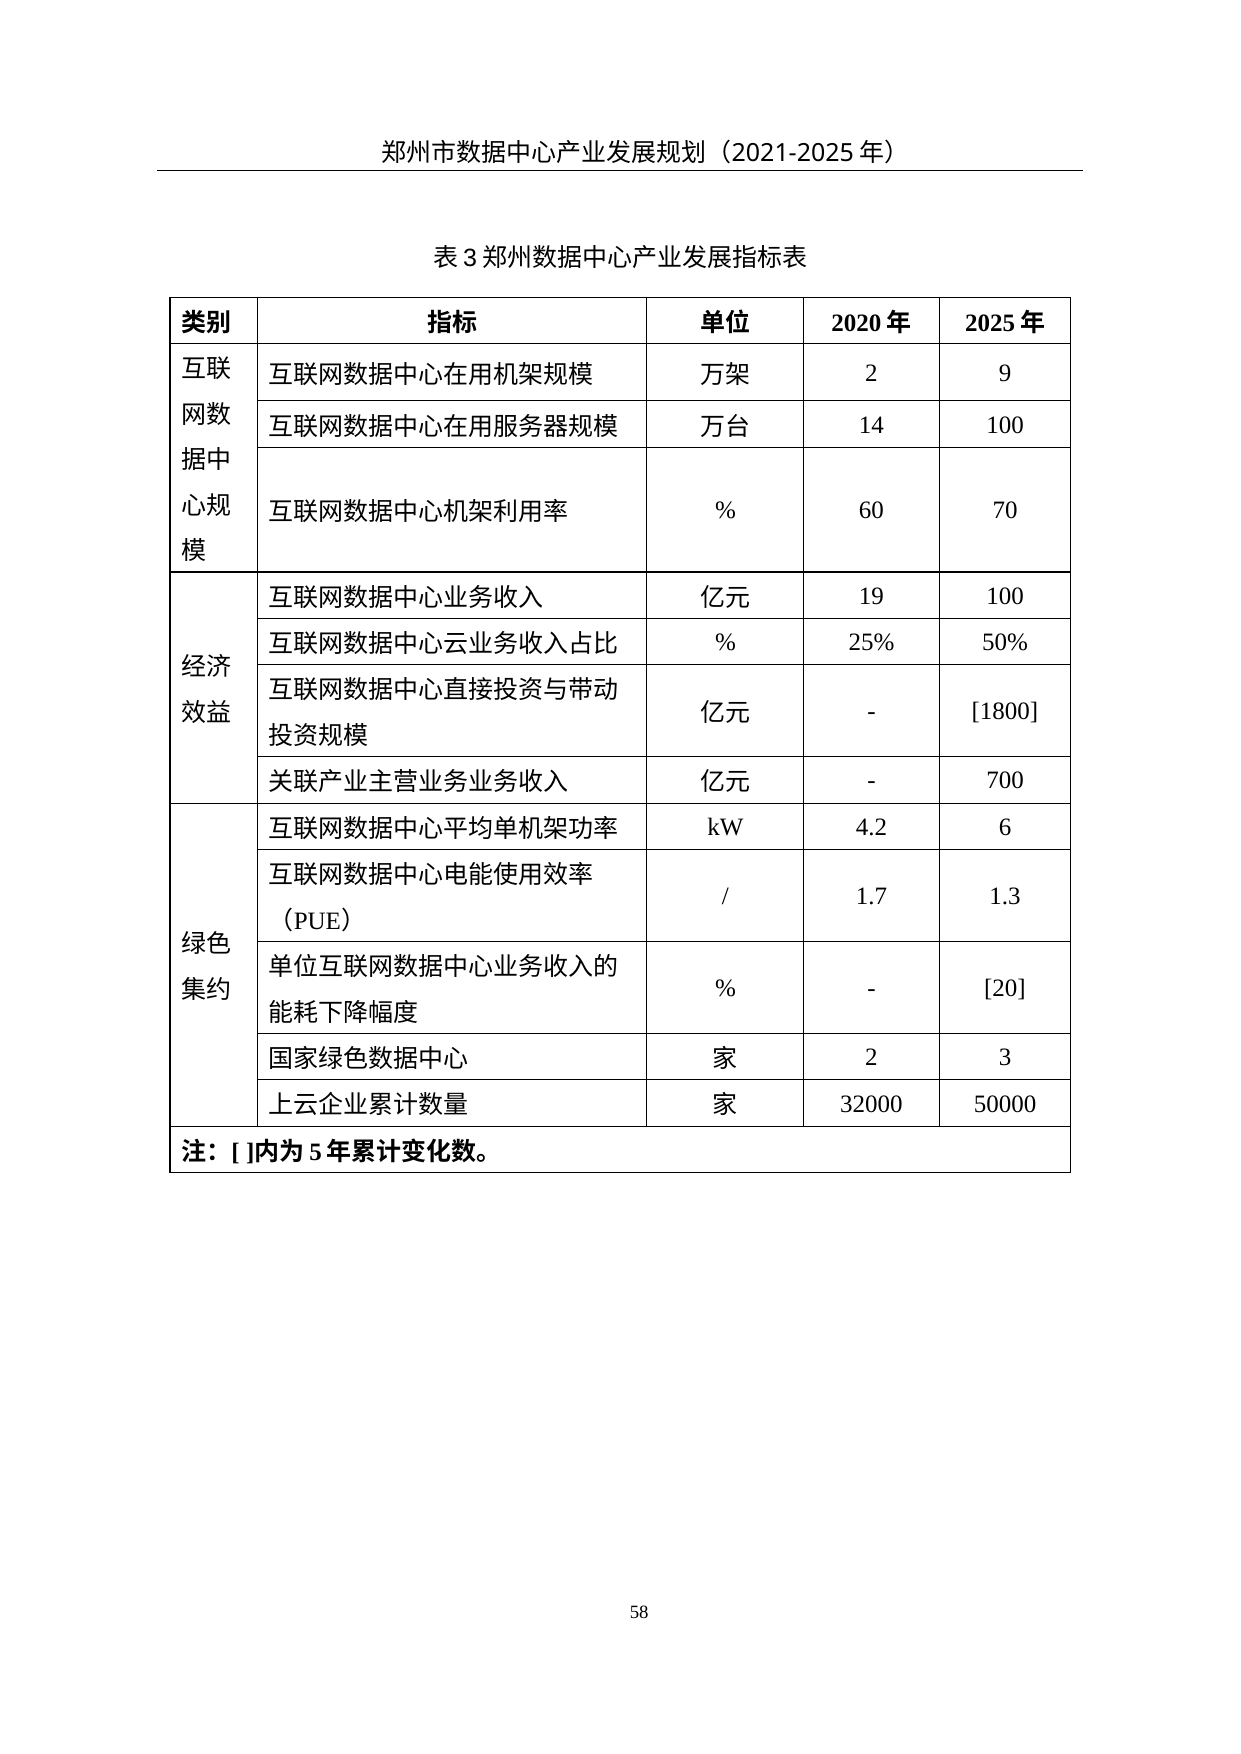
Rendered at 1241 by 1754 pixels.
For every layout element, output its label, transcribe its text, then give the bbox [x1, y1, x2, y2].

table_cell 6 [940, 804, 1070, 849]
table_cell % [647, 942, 803, 1033]
table_cell - [804, 942, 939, 1033]
table_cell 国家绿色数据中心 [258, 1034, 646, 1079]
table_cell 互联网数据中心在用机架规模 [258, 344, 646, 400]
table_cell 70 [940, 448, 1070, 571]
table_cell 700 [940, 757, 1070, 803]
table_header 2025年 [940, 298, 1070, 343]
table_cell 单位互联网数据中心业务收入的能耗下降幅度 [258, 942, 646, 1033]
table_cell 家 [647, 1034, 803, 1079]
table_cell 亿元 [647, 573, 803, 618]
table_header 类别 [171, 298, 257, 343]
table_cell 互联网数据中心规模 [171, 344, 257, 571]
table_cell 9 [940, 344, 1070, 400]
table_cell 4.2 [804, 804, 939, 849]
table_cell 互联网数据中心机架利用率 [258, 448, 646, 571]
table_cell - [804, 757, 939, 803]
table_cell 互联网数据中心平均单机架功率 [258, 804, 646, 849]
table_cell 互联网数据中心云业务收入占比 [258, 619, 646, 664]
table_cell 19 [804, 573, 939, 618]
table_cell 上云企业累计数量 [258, 1080, 646, 1126]
table_cell 互联网数据中心在用服务器规模 [258, 401, 646, 447]
table_cell 亿元 [647, 665, 803, 756]
table_cell 1.7 [804, 850, 939, 941]
table_header 指标 [258, 298, 646, 343]
table_cell 1.3 [940, 850, 1070, 941]
table_cell / [647, 850, 803, 941]
table_cell 注：[ ]内为5年累计变化数。 [171, 1127, 1070, 1172]
table_cell 万台 [647, 401, 803, 447]
table_header 单位 [647, 298, 803, 343]
table_cell kW [647, 804, 803, 849]
text 表3 郑州数据中心产业发展指标表 [165, 233, 1075, 279]
table_cell 50% [940, 619, 1070, 664]
table_cell 互联网数据中心电能使用效率（PUE） [258, 850, 646, 941]
table_cell 25% [804, 619, 939, 664]
table_cell 万架 [647, 344, 803, 400]
table_cell 互联网数据中心业务收入 [258, 573, 646, 618]
table_header 2020年 [804, 298, 939, 343]
table_cell 2 [804, 344, 939, 400]
table_cell 互联网数据中心直接投资与带动投资规模 [258, 665, 646, 756]
table_cell 2 [804, 1034, 939, 1079]
table_cell - [804, 665, 939, 756]
table_cell [20] [940, 942, 1070, 1033]
table_cell 100 [940, 573, 1070, 618]
table_cell 经济效益 [171, 573, 257, 803]
table_cell 家 [647, 1080, 803, 1126]
table_cell 50000 [940, 1080, 1070, 1126]
table_cell [1800] [940, 665, 1070, 756]
table_cell 32000 [804, 1080, 939, 1126]
table_cell 14 [804, 401, 939, 447]
table_cell 亿元 [647, 757, 803, 803]
table_cell 100 [940, 401, 1070, 447]
table_cell % [647, 619, 803, 664]
table_cell 关联产业主营业务业务收入 [258, 757, 646, 803]
table_cell % [647, 448, 803, 571]
table_cell 3 [940, 1034, 1070, 1079]
table_cell 绿色集约 [171, 804, 257, 1126]
table_cell 60 [804, 448, 939, 571]
